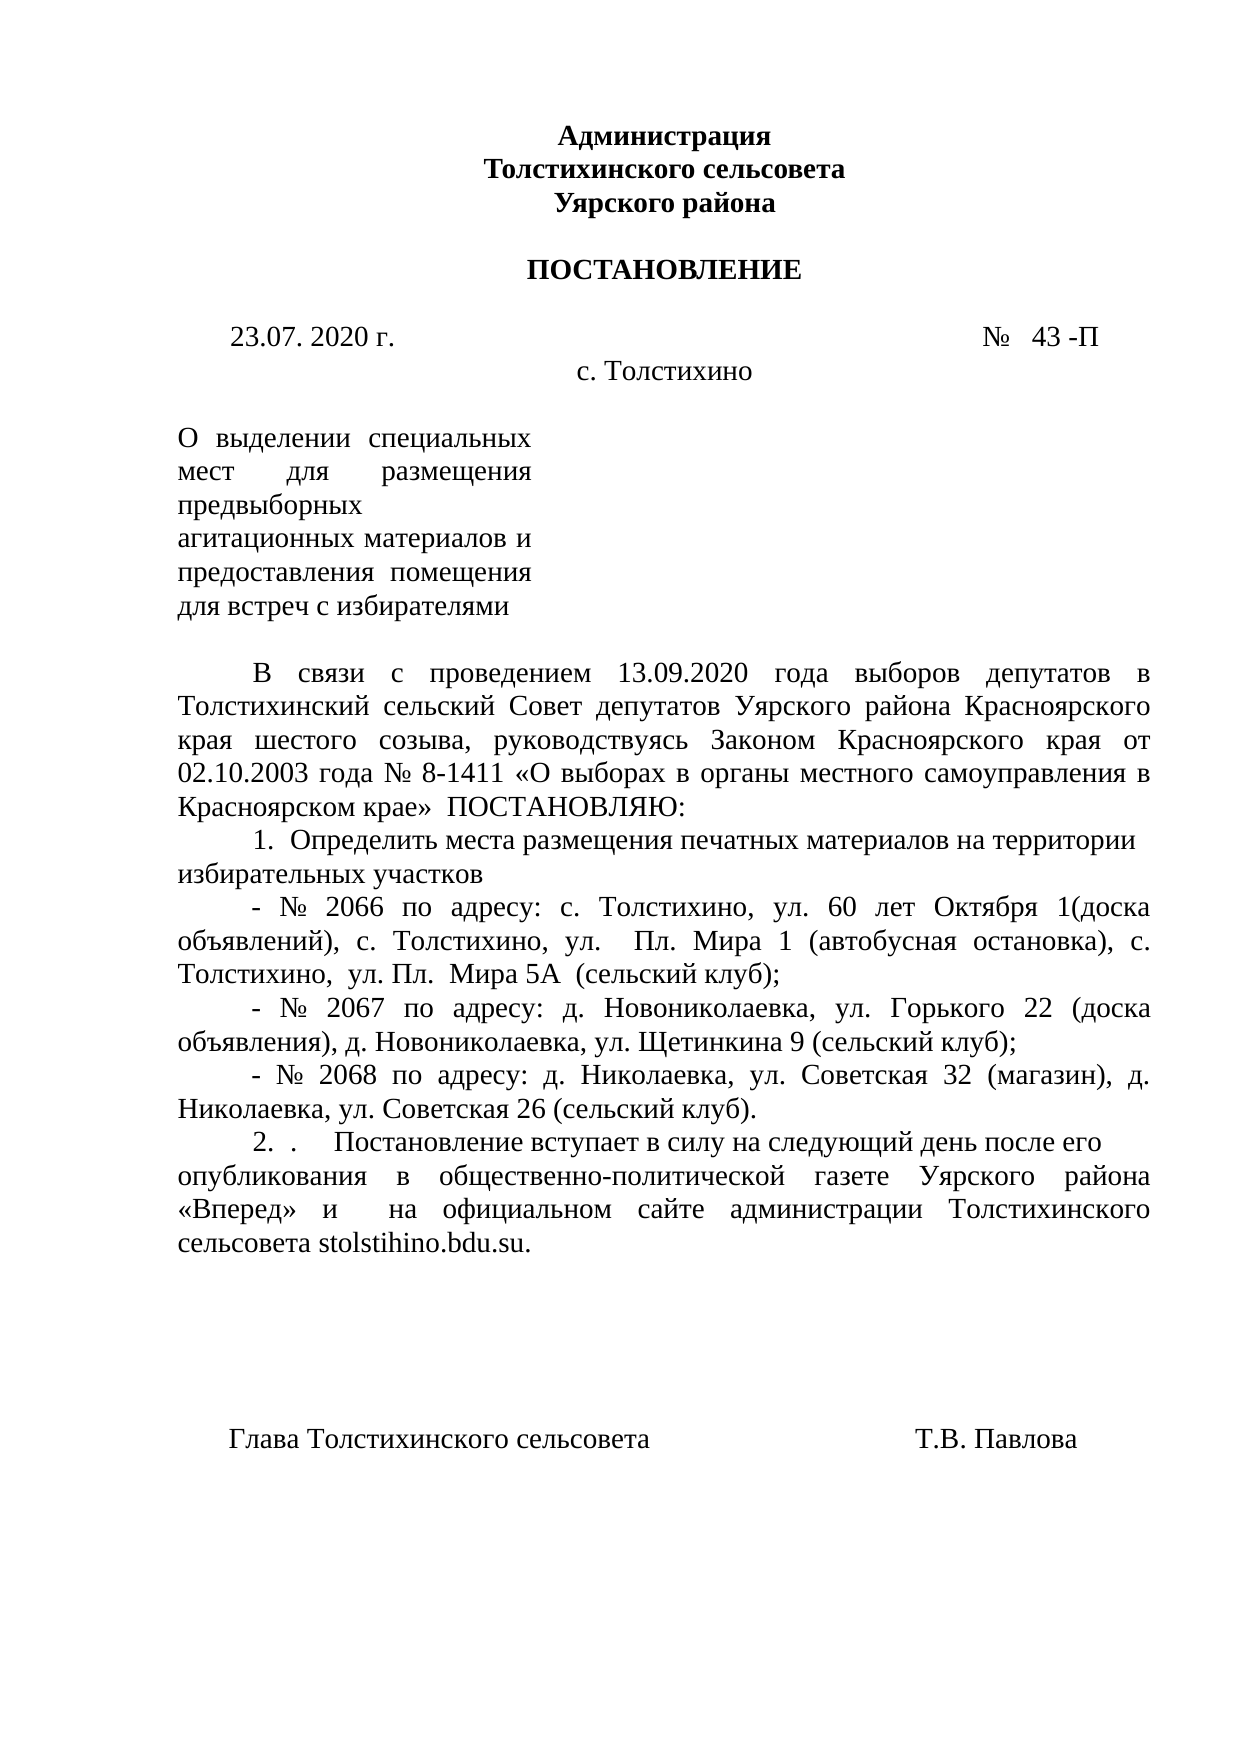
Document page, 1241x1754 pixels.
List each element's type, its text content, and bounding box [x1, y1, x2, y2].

list Определить места размещения печатных материалов на территории [252, 822, 1152, 856]
text - № 2068 по адресу: д. Николаевка, ул. Советская 32 (магазин), д. Николаевка, ул. Советская 26 (сельский клуб). [177, 1057, 1152, 1124]
text В связи с проведением 13.09.2020 года выборов депутатов в Толстихинский сельский Совет депутатов Уярского района Красноярского края шестого созыва, руководствуясь Законом Красноярского края от 02.10.2003 года № 8-1411 «О выборах в органы местного самоуправления в Красноярском крае» ПОСТАНОВЛЯЮ: [177, 655, 1152, 822]
text избирательных участков [177, 856, 1152, 889]
text с. Толстихино [177, 353, 1152, 386]
text Администрация [177, 118, 1152, 152]
text Уярского района [177, 185, 1152, 219]
text Глава Толстихинского сельсовета Т.В. Павлова [177, 1421, 1152, 1454]
list . Постановление вступает в силу на следующий день после его [252, 1124, 1152, 1158]
text ПОСТАНОВЛЕНИЕ [177, 252, 1152, 286]
text опубликования в общественно-политической газете Уярского района «Вперед» и на официальном сайте администрации Толстихинского сельсовета stolstihino.bdu.su. [177, 1158, 1152, 1258]
text Толстихинского сельсовета [177, 152, 1152, 185]
title О выделении специальных мест для размещения предвыборных агитационных материалов и предоставления помещения для встреч с избирателями [177, 420, 532, 621]
text 23.07. 2020 г. № 43 -П [177, 319, 1152, 353]
text - № 2067 по адресу: д. Новониколаевка, ул. Горького 22 (доска объявления), д. Новониколаевка, ул. Щетинкина 9 (сельский клуб); [177, 990, 1152, 1057]
text - № 2066 по адресу: с. Толстихино, ул. 60 лет Октября 1(доска объявлений), с. Толстихино, ул. Пл. Мира 1 (автобусная остановка), с. Толстихино, ул. Пл. Мира 5А (сельский клуб); [177, 889, 1152, 990]
